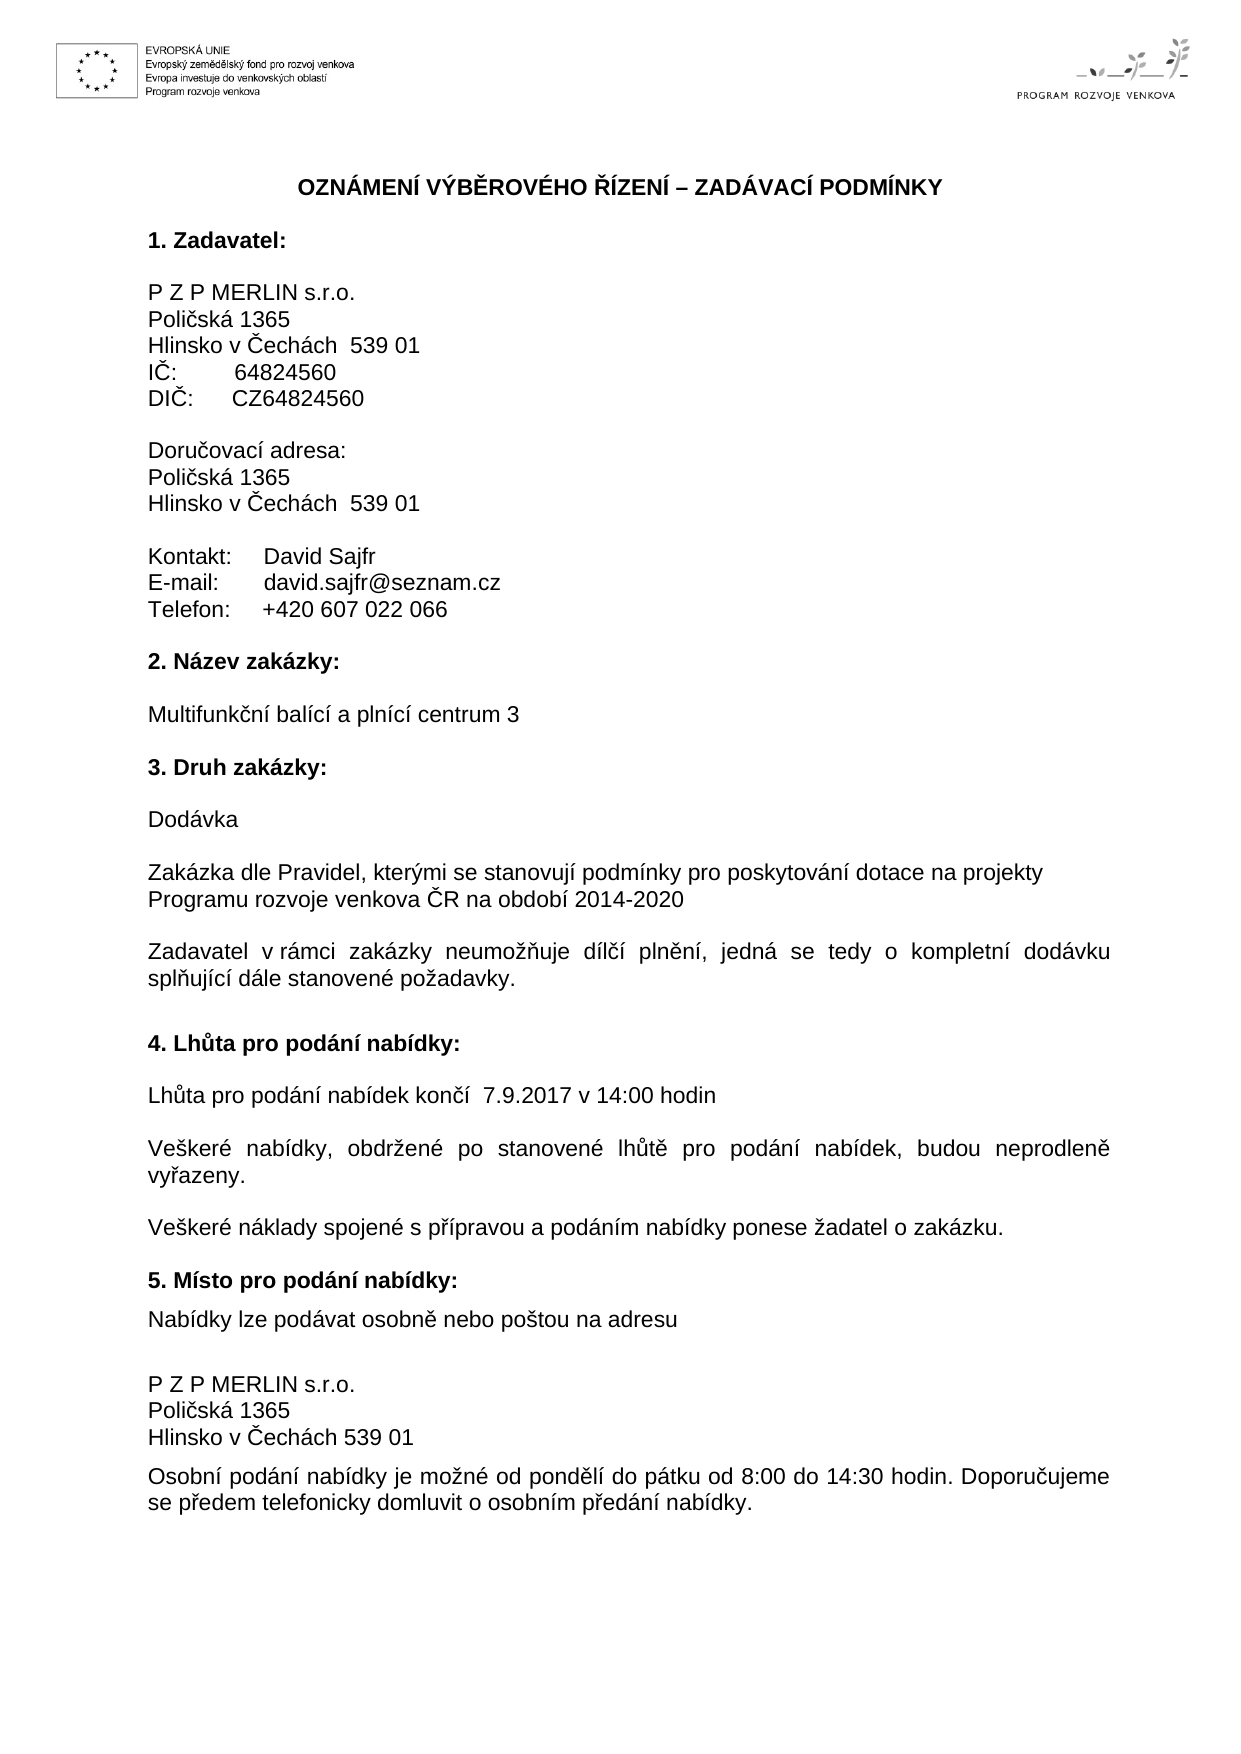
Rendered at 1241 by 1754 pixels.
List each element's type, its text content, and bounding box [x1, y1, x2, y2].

table_cell 4. Lhůta pro podání nabídky: Lhůta pro podání nabídek končí 7.9.2017 v 14:00 hodin Veškeré nabídky, obdržené po stanovené lhůtě pro podání nabídek, budou neprodleně vyřazeny. Veškeré náklady spojené s přípravou a podáním nabídky ponese žadatel o zakázku. [136, 1030, 1122, 1267]
table_cell 3. Druh zakázky: Dodávka Zakázka dle Pravidel, kterými se stanovují podmínky pro poskytování dotace na projekty Programu rozvoje venkova ČR na období 2014-2020 Zadavatel v rámci zakázky neumožňuje dílčí plnění, jedná se tedy o kompletní dodávku splňující dále stanovené požadavky. [136, 754, 1122, 1030]
table_header 1. Zadavatel: P Z P MERLIN s.r.o. Poličská 1365 Hlinsko v Čechách 539 01 IČ: 64824560 DIČ: CZ64824560 Doručovací adresa: Poličská 1365 Hlinsko v Čechách 539 01 Kontakt: David Sajfr E-mail: david.sajfr@seznam.cz Telefon: +420 607 022 066 [136, 227, 1122, 648]
text OZNÁMENÍ VÝBĚROVÉHO ŘÍZENÍ – ZADÁVACÍ PODMÍNKY [148, 174, 1093, 200]
picture [48, 39, 357, 102]
table_cell 2. Název zakázky: Multifunkční balící a plnící centrum 3 [136, 648, 1122, 754]
table_cell 5. Místo pro podání nabídky: Nabídky lze podávat osobně nebo poštou na adresu P Z P MERLIN s.r.o. Poličská 1365 Hlinsko v Čechách 539 01 Osobní podání nabídky je možné od pondělí do pátku od 8:00 do 14:30 hodin. Doporučujeme se předem telefonicky domluvit o osobním předání nabídky. [136, 1267, 1122, 1542]
